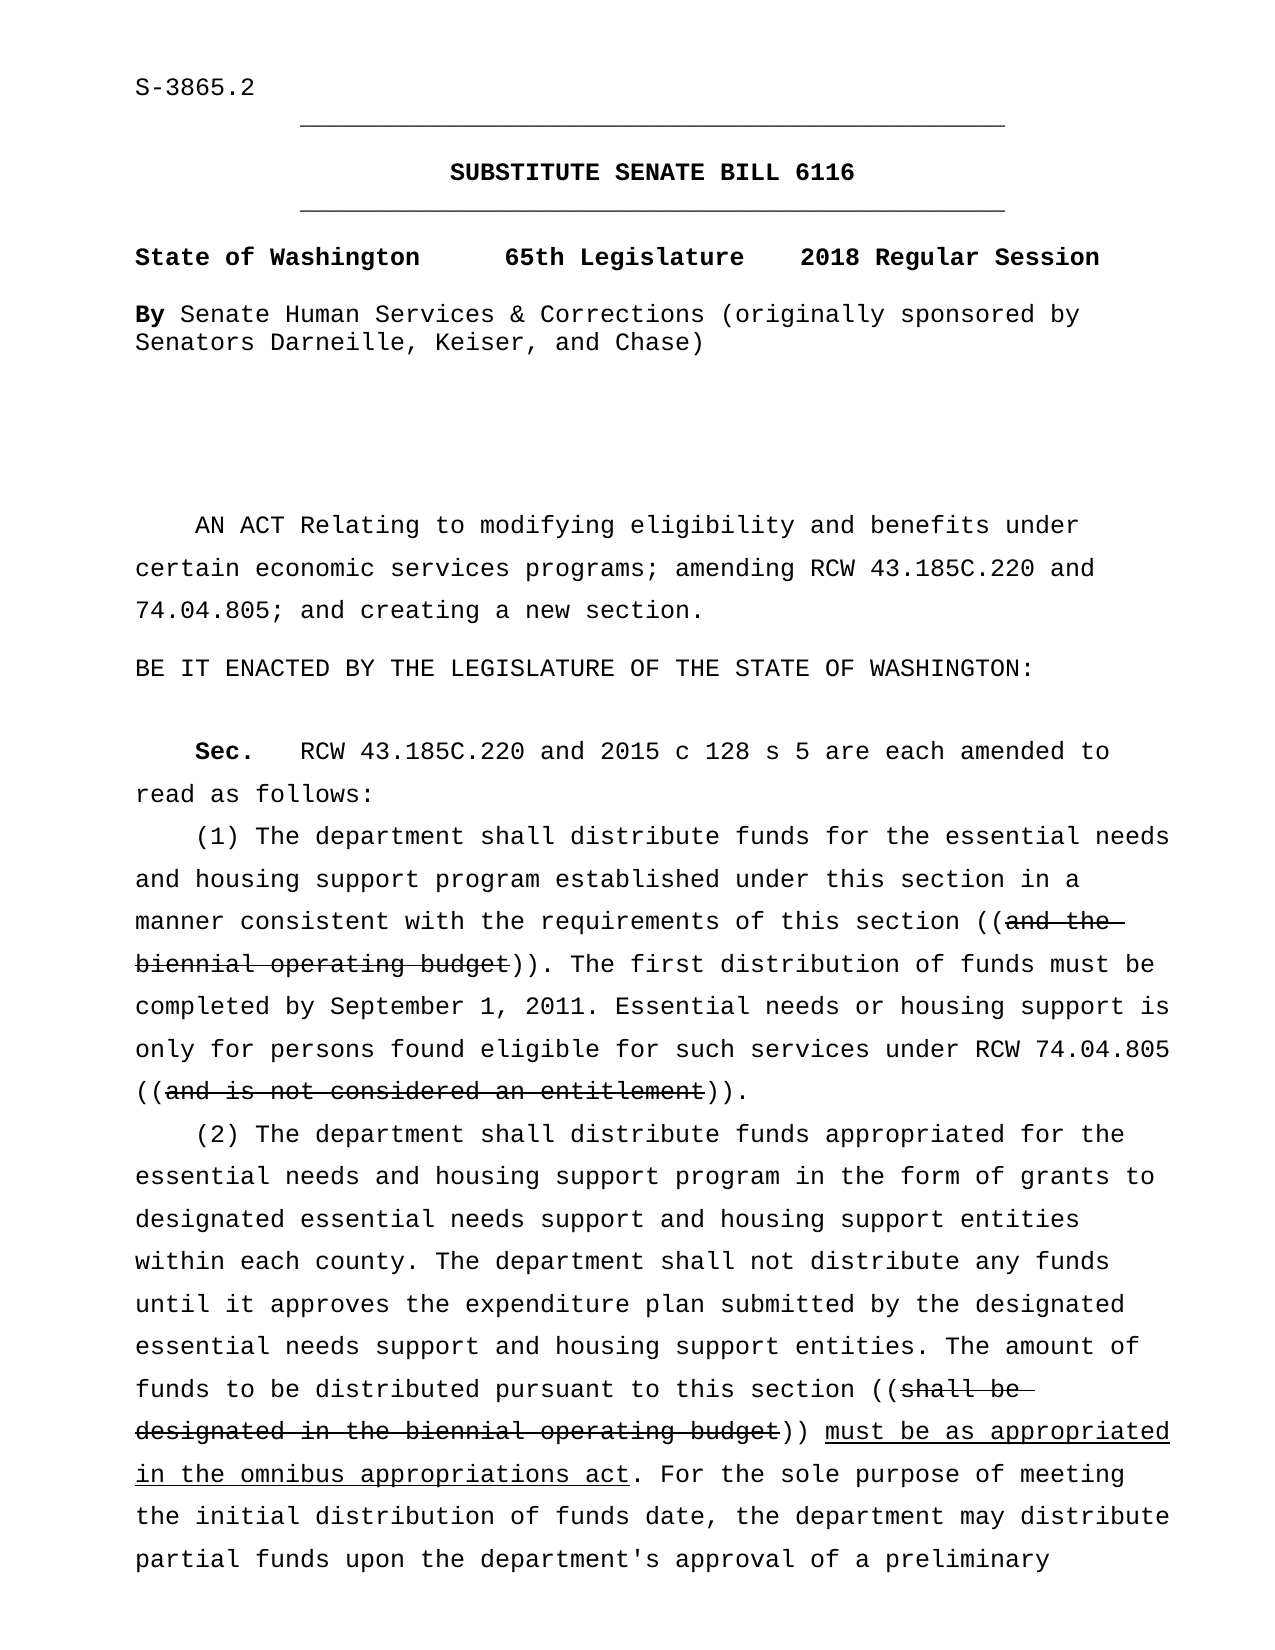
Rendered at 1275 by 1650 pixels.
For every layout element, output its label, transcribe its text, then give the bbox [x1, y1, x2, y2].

text S-3865.2 [135, 75, 1170, 103]
text AN ACT Relating to modifying eligibility and benefits under certain economic services programs; amending RCW 43.185C.220 and 74.04.805; and creating a new section. [135, 500, 1170, 627]
text (1) The department shall distribute funds for the essential needs and housing support program established under this section in a manner consistent with the requirements of this section ((and the biennial operating budget)). The first distribution of funds must be completed by September 1, 2011. Essential needs or housing support is only for persons found eligible for such services under RCW 74.04.805 ((and is not considered an entitlement)). [135, 811, 1170, 1108]
text _______________________________________________ [135, 103, 1170, 132]
text _______________________________________________ [135, 188, 1170, 217]
text By Senate Human Services & Corrections (originally sponsored by Senators Darneille, Keiser, and Chase) [135, 302, 1170, 358]
text Sec. RCW 43.185C.220 and 2015 c 128 s 5 are each amended to read as follows: [135, 726, 1170, 811]
text State of Washington 65th Legislature 2018 Regular Session [135, 245, 1170, 273]
text BE IT ENACTED BY THE LEGISLATURE OF THE STATE OF WASHINGTON: [135, 656, 1170, 684]
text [135, 1108, 1170, 1576]
text SUBSTITUTE SENATE BILL 6116 [135, 160, 1170, 188]
